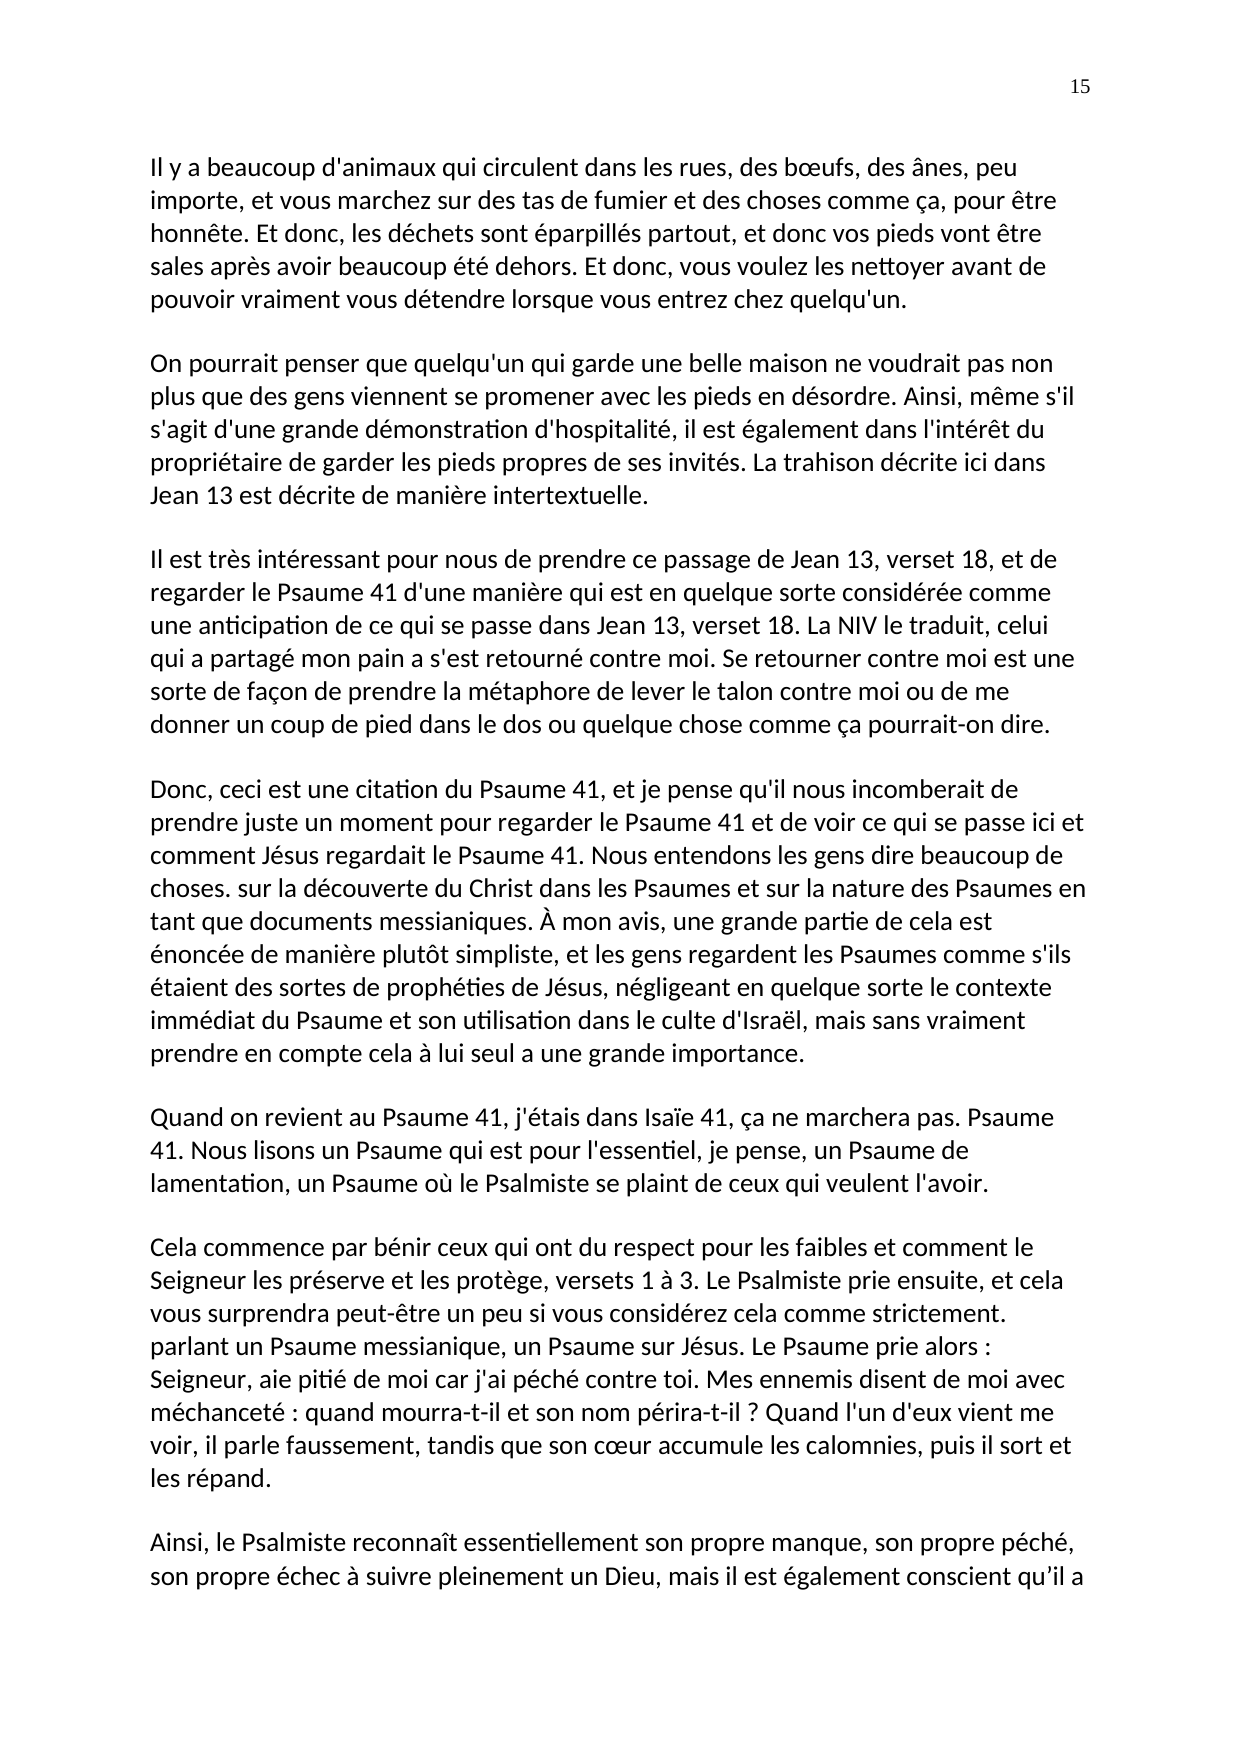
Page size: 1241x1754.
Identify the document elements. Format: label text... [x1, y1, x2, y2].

text Quand on revient au Psaume 41, j'étais dans Isaïe 41, ça ne marchera pas. Psaume 41. Nous lisons un Psaume qui est pour l'essentiel, je pense, un Psaume de lamentation, un Psaume où le Psalmiste se plaint de ceux qui veulent l'avoir. [150, 1100, 1090, 1199]
text Cela commence par bénir ceux qui ont du respect pour les faibles et comment le Seigneur les préserve et les protège, versets 1 à 3. Le Psalmiste prie ensuite, et cela vous surprendra peut-être un peu si vous considérez cela comme strictement. parlant un Psaume messianique, un Psaume sur Jésus. Le Psaume prie alors : Seigneur, aie pitié de moi car j'ai péché contre toi. Mes ennemis disent de moi avec méchanceté : quand mourra-t-il et son nom périra-t-il ? Quand l'un d'eux vient me voir, il parle faussement, tandis que son cœur accumule les calomnies, puis il sort et les répand. [150, 1230, 1090, 1494]
text Il y a beaucoup d'animaux qui circulent dans les rues, des bœufs, des ânes, peu importe, et vous marchez sur des tas de fumier et des choses comme ça, pour être honnête. Et donc, les déchets sont éparpillés partout, et donc vos pieds vont être sales après avoir beaucoup été dehors. Et donc, vous voulez les nettoyer avant de pouvoir vraiment vous détendre lorsque vous entrez chez quelqu'un. [150, 150, 1090, 315]
text On pourrait penser que quelqu'un qui garde une belle maison ne voudrait pas non plus que des gens viennent se promener avec les pieds en désordre. Ainsi, même s'il s'agit d'une grande démonstration d'hospitalité, il est également dans l'intérêt du propriétaire de garder les pieds propres de ses invités. La trahison décrite ici dans Jean 13 est décrite de manière intertextuelle. [150, 346, 1090, 511]
text Donc, ceci est une citation du Psaume 41, et je pense qu'il nous incomberait de prendre juste un moment pour regarder le Psaume 41 et de voir ce qui se passe ici et comment Jésus regardait le Psaume 41. Nous entendons les gens dire beaucoup de choses. sur la découverte du Christ dans les Psaumes et sur la nature des Psaumes en tant que documents messianiques. À mon avis, une grande partie de cela est énoncée de manière plutôt simpliste, et les gens regardent les Psaumes comme s'ils étaient des sortes de prophéties de Jésus, négligeant en quelque sorte le contexte immédiat du Psaume et son utilisation dans le culte d'Israël, mais sans vraiment prendre en compte cela à lui seul a une grande importance. [150, 772, 1090, 1069]
text Il est très intéressant pour nous de prendre ce passage de Jean 13, verset 18, et de regarder le Psaume 41 d'une manière qui est en quelque sorte considérée comme une anticipation de ce qui se passe dans Jean 13, verset 18. La NIV le traduit, celui qui a partagé mon pain a s'est retourné contre moi. Se retourner contre moi est une sorte de façon de prendre la métaphore de lever le talon contre moi ou de me donner un coup de pied dans le dos ou quelque chose comme ça pourrait-on dire. [150, 542, 1090, 741]
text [150, 1526, 1090, 1592]
